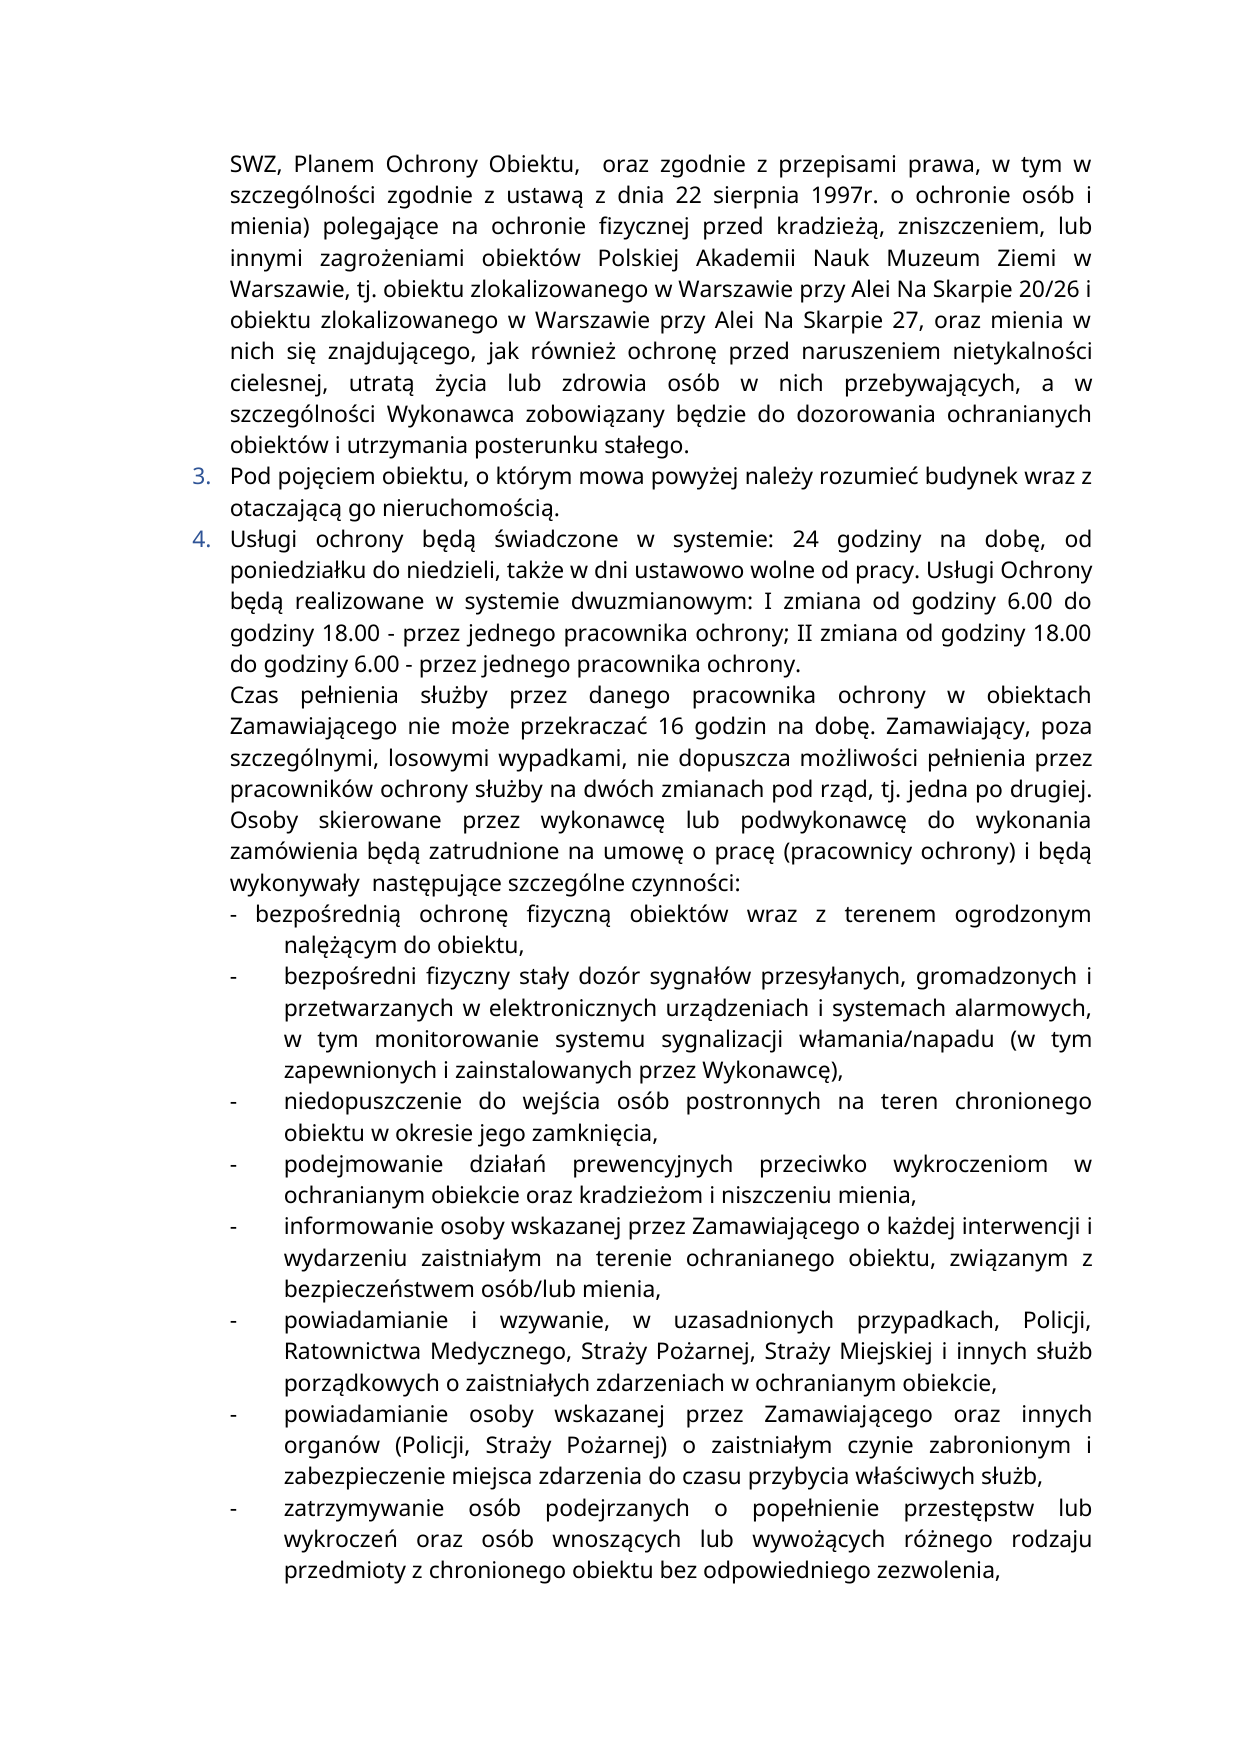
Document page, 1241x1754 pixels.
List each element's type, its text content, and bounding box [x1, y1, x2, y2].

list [192, 148, 1092, 460]
text - bezpośrednią ochronę fizyczną obiektów wraz z terenem ogrodzonym nalężącym do obiektu, [229, 898, 1092, 960]
text Czas pełnienia służby przez danego pracownika ochrony w obiektach Zamawiającego nie może przekraczać 16 godzin na dobę. Zamawiający, poza szczególnymi, losowymi wypadkami, nie dopuszcza możliwości pełnienia przez pracowników ochrony służby na dwóch zmianach pod rząd, tj. jedna po drugiej. Osoby skierowane przez wykonawcę lub podwykonawcę do wykonania zamówienia będą zatrudnione na umowę o pracę (pracownicy ochrony) i będą wykonywały następujące szczególne czynności: [229, 679, 1092, 898]
text - bezpośredni fizyczny stały dozór sygnałów przesyłanych, gromadzonych i przetwarzanych w elektronicznych urządzeniach i systemach alarmowych, w tym monitorowanie systemu sygnalizacji włamania/napadu (w tym zapewnionych i zainstalowanych przez Wykonawcę), [229, 960, 1092, 1085]
text - powiadamianie osoby wskazanej przez Zamawiającego oraz innych organów (Policji, Straży Pożarnej) o zaistniałym czynie zabronionym i zabezpieczenie miejsca zdarzenia do czasu przybycia właściwych służb, [229, 1398, 1092, 1491]
list Pod pojęciem obiektu, o którym mowa powyżej należy rozumieć budynek wraz z otaczającą go nieruchomością. [192, 460, 1092, 523]
text - podejmowanie działań prewencyjnych przeciwko wykroczeniom w ochranianym obiekcie oraz kradzieżom i niszczeniu mienia, [229, 1148, 1092, 1210]
text - informowanie osoby wskazanej przez Zamawiającego o każdej interwencji i wydarzeniu zaistniałym na terenie ochranianego obiektu, związanym z bezpieczeństwem osób/lub mienia, [229, 1210, 1092, 1304]
text - zatrzymywanie osób podejrzanych o popełnienie przestępstw lub wykroczeń oraz osób wnoszących lub wywożących różnego rodzaju przedmioty z chronionego obiektu bez odpowiedniego zezwolenia, [229, 1491, 1092, 1585]
list Usługi ochrony będą świadczone w systemie: 24 godziny na dobę, od poniedziałku do niedzieli, także w dni ustawowo wolne od pracy. Usługi Ochrony będą realizowane w systemie dwuzmianowym: I zmiana od godziny 6.00 do godziny 18.00 - przez jednego pracownika ochrony; II zmiana od godziny 18.00 do godziny 6.00 - przez jednego pracownika ochrony. [192, 523, 1092, 679]
text - niedopuszczenie do wejścia osób postronnych na teren chronionego obiektu w okresie jego zamknięcia, [229, 1085, 1092, 1148]
text - powiadamianie i wzywanie, w uzasadnionych przypadkach, Policji, Ratownictwa Medycznego, Straży Pożarnej, Straży Miejskiej i innych służb porządkowych o zaistniałych zdarzeniach w ochranianym obiekcie, [229, 1304, 1092, 1398]
